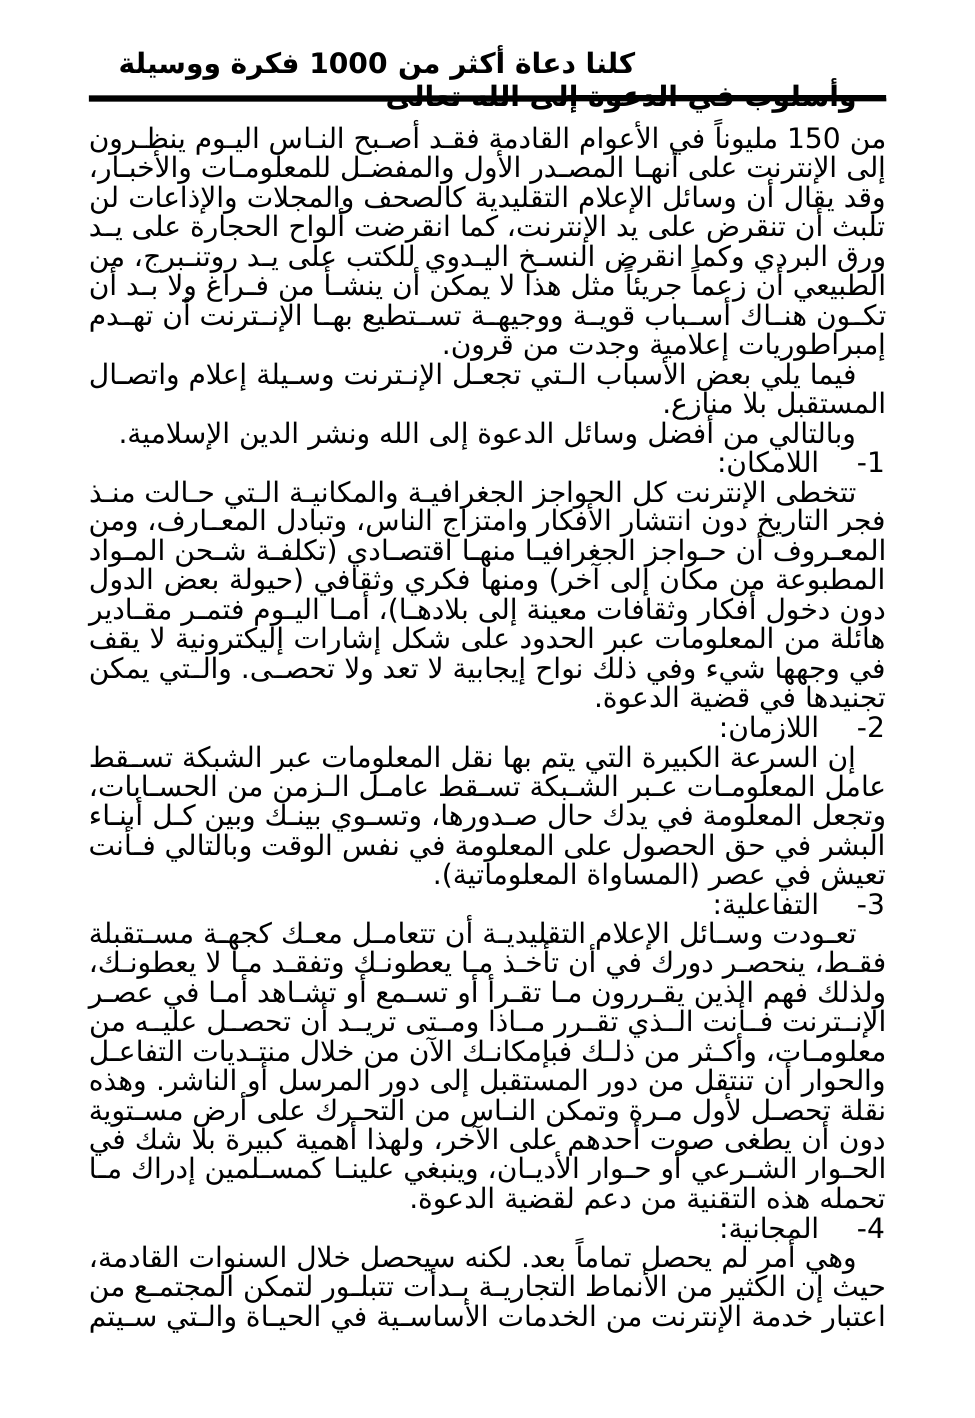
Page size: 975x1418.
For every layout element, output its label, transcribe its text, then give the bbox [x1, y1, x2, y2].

text تتخطى الإنترنت كل الحواجز الجغرافية والمكانية التي حالت منذ فجر التاريخ دون انتشار الأفكار وامتزاج الناس، وتبادل المعارف، ومن المعروف أن حواجز الجغرافيا منها اقتصادي (تكلفة شحن المواد المطبوعة من مكان إلى آخر) ومنها فكري وثقافي (حيولة بعض الدول دون دخول أفكار وثقافات معينة إلى بلادها)، أما اليوم فتمر مقادير هائلة من المعلومات عبر الحدود على شكل إشارات إليكترونية لا يقف في وجهها شيء وفي ذلك نواح إيجابية لا تعد ولا تحصى. والتي يمكن تجنيدها في قضية الدعوة. [89, 478, 886, 714]
list اللامكان: [89, 449, 857, 478]
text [89, 125, 886, 361]
text فيما يلي بعض الأسباب التي تجعل الإنترنت وسيلة إعلام واتصال المستقبل بلا منازع. [89, 361, 886, 420]
text وبالتالي من أفضل وسائل الدعوة إلى الله ونشر الدين الإسلامية. [89, 420, 886, 449]
list اللازمان: [89, 714, 857, 744]
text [89, 1244, 886, 1333]
text تعودت وسائل الإعلام التقليدية أن تتعامل معك كجهة مستقبلة فقط، ينحصر دورك في أن تأخذ ما يعطونك وتفقد ما لا يعطونك، ولذلك فهم الذين يقررون ما تقرأ أو تسمع أو تشاهد أما في عصر الإنترنت فأنت الذي تقرر ماذا ومتى تريد أن تحصل عليه من معلومات، وأكثر من ذلك فبإمكانك الآن من خلال منتديات التفاعل والحوار أن تنتقل من دور المستقبل إلى دور المرسل أو الناشر. وهذه نقلة تحصل لأول مرة وتمكن الناس من التحرك على أرض مستوية دون أن يطغى صوت أحدهم على الآخر، ولهذا أهمية كبيرة بلا شك في الحوار الشرعي أو حوار الأديان، وينبغي علينا كمسلمين إدراك ما تحمله هذه التقنية من دعم لقضية الدعوة. [89, 920, 886, 1215]
list التفاعلية: [89, 891, 857, 920]
list المجانية: [89, 1215, 857, 1244]
text إن السرعة الكبيرة التي يتم بها نقل المعلومات عبر الشبكة تسقط عامل المعلومات عبر الشبكة تسقط عامل الزمن من الحسابات، وتجعل المعلومة في يدك حال صدورها، وتسوي بينك وبين كل أبناء البشر في حق الحصول على المعلومة في نفس الوقت وبالتالي فأنت تعيش في عصر (المساواة المعلوماتية). [89, 744, 886, 891]
